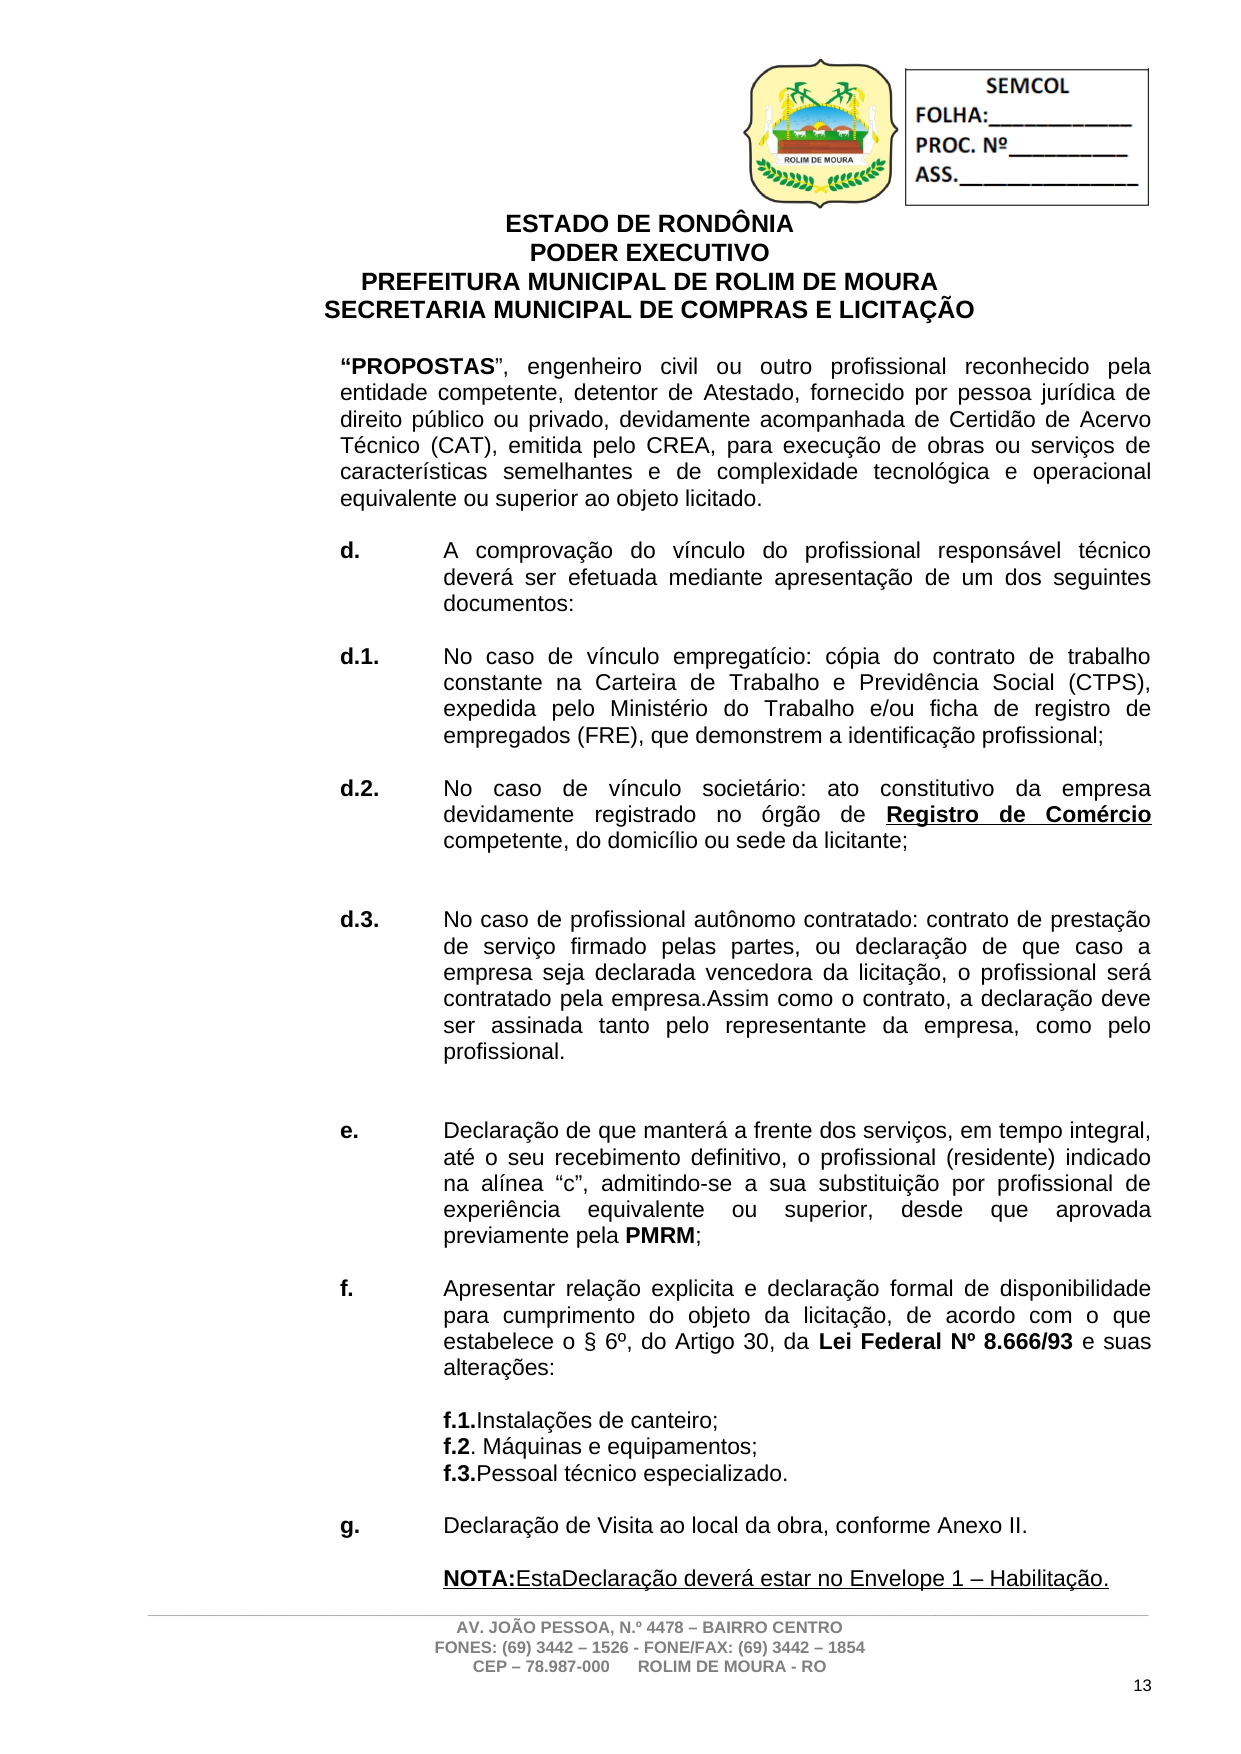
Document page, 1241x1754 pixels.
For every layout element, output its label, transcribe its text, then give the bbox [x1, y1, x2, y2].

text f.3.Pessoal técnico especializado. [443, 1460, 1152, 1486]
picture [742, 59, 899, 209]
text f.2. Máquinas e equipamentos; [443, 1433, 1152, 1460]
text d.3. No caso de profissional autônomo contratado: contrato de prestação de serviço firmado pelas partes, ou declaração de que caso a empresa seja declarada vencedora da licitação, o profissional será contratado pela empresa.Assim como o contrato, a declaração deve ser assinada tanto pelo representante da empresa, como pelo profissional. [340, 906, 1152, 1064]
text f. Apresentar relação explicita e declaração formal de disponibilidade para cumprimento do objeto da licitação, de acordo com o que estabelece o § 6º, do Artigo 30, da Lei Federal Nº 8.666/93 e suas alterações: [340, 1275, 1152, 1381]
text d. A comprovação do vínculo do profissional responsável técnico deverá ser efetuada mediante apresentação de um dos seguintes documentos: [340, 537, 1152, 616]
text NOTA:EstaDeclaração deverá estar no Envelope 1 – Habilitação. [148, 1565, 1152, 1591]
list Declaração de Visita ao local da obra, conforme Anexo II. [340, 1512, 1152, 1539]
text e. Declaração de que manterá a frente dos serviços, em tempo integral, até o seu recebimento definitivo, o profissional (residente) indicado na alínea “c”, admitindo-se a sua substituição por profissional de experiência equivalente ou superior, desde que aprovada previamente pela PMRM; [340, 1117, 1152, 1249]
text f.1.Instalações de canteiro; [443, 1407, 1152, 1433]
text d.2. No caso de vínculo societário: ato constitutivo da empresa devidamente registrado no órgão de Registro de Comércio competente, do domicílio ou sede da licitante; [340, 774, 1152, 853]
text d.1. No caso de vínculo empregatício: cópia do contrato de trabalho constante na Carteira de Trabalho e Previdência Social (CTPS), expedida pelo Ministério do Trabalho e/ou ficha de registro de empregados (FRE), que demonstrem a identificação profissional; [340, 643, 1152, 748]
